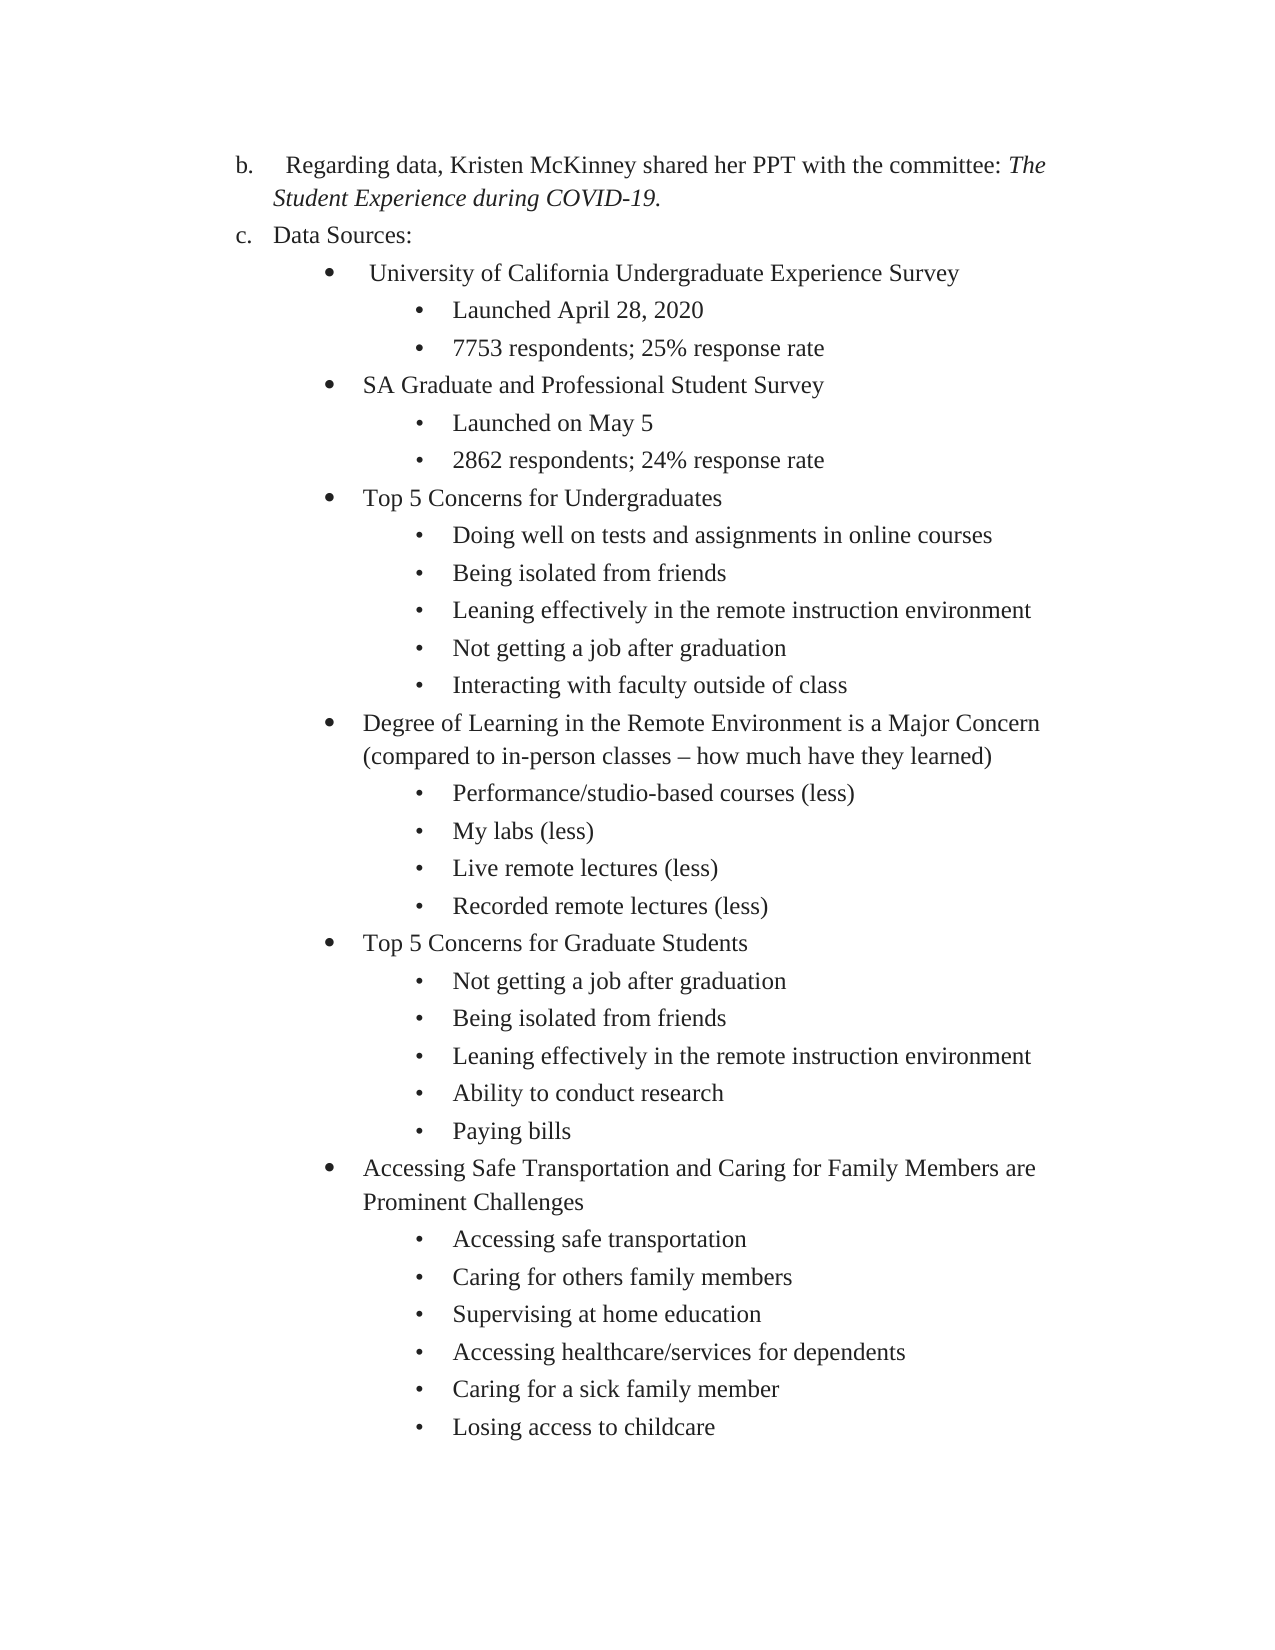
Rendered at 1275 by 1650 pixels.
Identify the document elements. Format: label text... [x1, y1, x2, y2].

list Losing access to childcare [415, 1412, 1114, 1440]
list Top 5 Concerns for Undergraduates [325, 483, 1114, 512]
list My labs (less) [415, 816, 1114, 845]
list Supervising at home education [415, 1299, 1114, 1328]
list Degree of Learning in the Remote Environment is a Major Concern (compared to in-person classes – how much have they learned) [325, 708, 1114, 770]
list Recorded remote lectures (less) [415, 891, 1114, 920]
list Doing well on tests and assignments in online courses [415, 521, 1114, 549]
list Caring for others family members [415, 1262, 1114, 1290]
list Live remote lectures (less) [415, 853, 1114, 882]
list Accessing safe transportation [415, 1224, 1114, 1253]
list Being isolated from friends [415, 558, 1114, 587]
list Regarding data, Kristen McKinney shared her PPT with the committee: The Student Experience during COVID-19. [235, 150, 1114, 212]
list Top 5 Concerns for Graduate Students [325, 928, 1114, 957]
list Paying bills [415, 1116, 1114, 1145]
list Interacting with faculty outside of class [415, 671, 1114, 699]
list Leaning effectively in the remote instruction environment [415, 596, 1114, 624]
list 7753 respondents; 25% response rate [415, 333, 1114, 362]
list Launched April 28, 2020 [415, 296, 1114, 324]
list SA Graduate and Professional Student Survey [325, 371, 1114, 399]
list Caring for a sick family member [415, 1374, 1114, 1403]
list Not getting a job after graduation [415, 966, 1114, 995]
list Data Sources: [235, 221, 1114, 249]
list Accessing Safe Transportation and Caring for Family Members are Prominent Challenges [325, 1153, 1114, 1215]
list Leaning effectively in the remote instruction environment [415, 1041, 1114, 1070]
list 2862 respondents; 24% response rate [415, 446, 1114, 474]
list Not getting a job after graduation [415, 633, 1114, 662]
list Accessing healthcare/services for dependents [415, 1337, 1114, 1365]
list Launched on May 5 [415, 408, 1114, 437]
list Performance/studio-based courses (less) [415, 778, 1114, 807]
list University of California Undergraduate Experience Survey [325, 258, 1114, 287]
list Being isolated from friends [415, 1003, 1114, 1032]
list Ability to conduct research [415, 1078, 1114, 1107]
